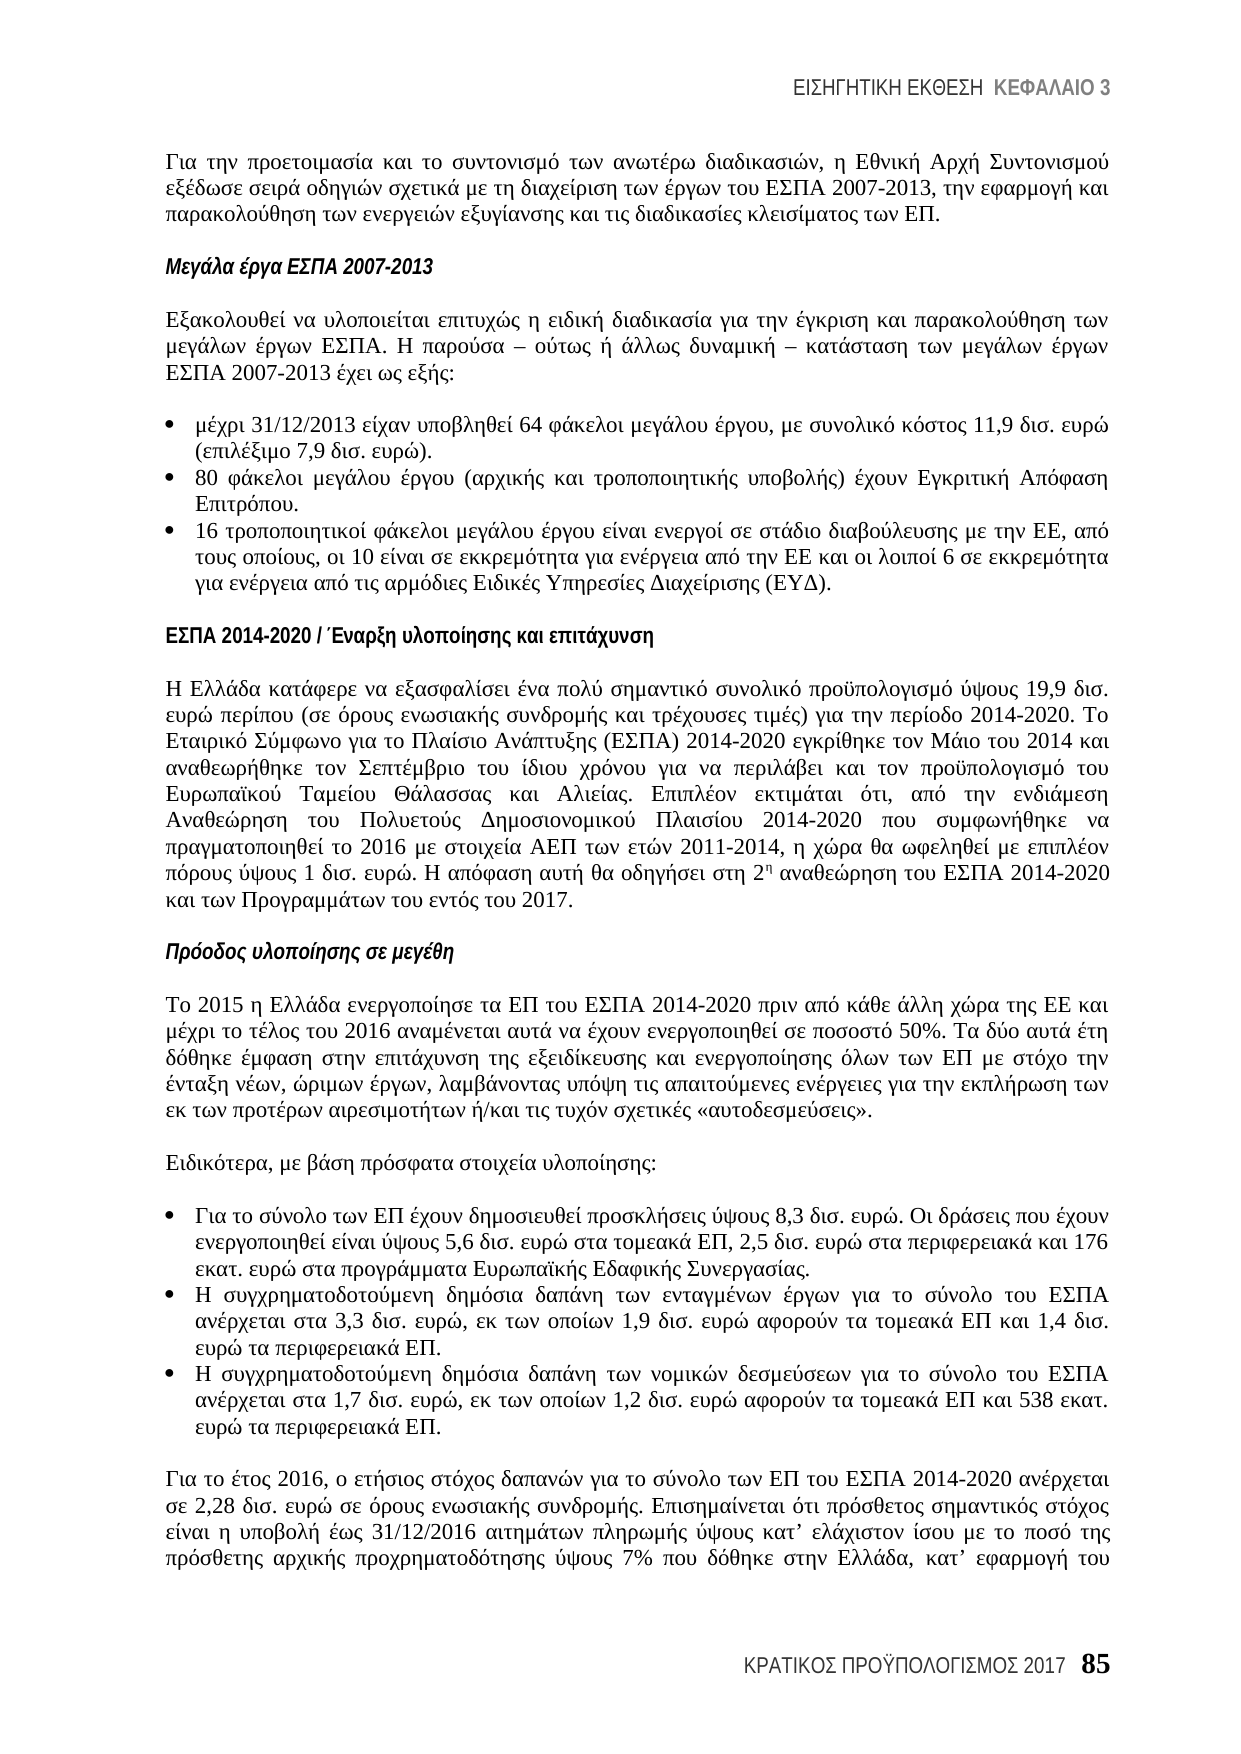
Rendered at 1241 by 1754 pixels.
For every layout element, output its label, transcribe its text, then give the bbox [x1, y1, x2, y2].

text Η Ελλάδα κατάφερε να εξασφαλίσει ένα πολύ σημαντικό συνολικό προϋπολογισμό ύψους 19,9 δισ. ευρώ περίπου (σε όρους ενωσιακής συνδρομής και τρέχουσες τιμές) για την περίοδο 2014-2020. Το Εταιρικό Σύμφωνο για το Πλαίσιο Ανάπτυξης (ΕΣΠΑ) 2014-2020 εγκρίθηκε τον Μάιο του 2014 και αναθεωρήθηκε τον Σεπτέμβριο του ίδιου χρόνου για να περιλάβει και τον προϋπολογισμό του Ευρωπαϊκού Ταμείου Θάλασσας και Αλιείας. Επιπλέον εκτιμάται ότι, από την ενδιάμεση Αναθεώρηση του Πολυετούς Δημοσιονομικού Πλαισίου 2014-2020 που συμφωνήθηκε να πραγματοποιηθεί το 2016 με στοιχεία ΑΕΠ των ετών 2011-2014, η χώρα θα ωφεληθεί με επιπλέον πόρους ύψους 1 δισ. ευρώ. Η απόφαση αυτή θα οδηγήσει στη 2η αναθεώρηση του ΕΣΠΑ 2014-2020 και των Προγραμμάτων του εντός του 2017. [165, 675, 1110, 912]
text Μεγάλα έργα ΕΣΠΑ 2007-2013 [165, 253, 1110, 279]
text Εξακολουθεί να υλοποιείται επιτυχώς η ειδική διαδικασία για την έγκριση και παρακολούθηση των μεγάλων έργων ΕΣΠΑ. Η παρούσα – ούτως ή άλλως δυναμική – κατάσταση των μεγάλων έργων ΕΣΠΑ 2007-2013 έχει ως εξής: [165, 306, 1110, 385]
list Για το σύνολο των ΕΠ έχουν δημοσιευθεί προσκλήσεις ύψους 8,3 δισ. ευρώ. Οι δράσεις που έχουν ενεργοποιηθεί είναι ύψους 5,6 δισ. ευρώ στα τομεακά ΕΠ, 2,5 δισ. ευρώ στα περιφερειακά και 176 εκατ. ευρώ στα προγράμματα Ευρωπαϊκής Εδαφικής Συνεργασίας. [165, 1202, 1110, 1281]
list 80 φάκελοι μεγάλου έργου (αρχικής και τροποποιητικής υποβολής) έχουν Εγκριτική Απόφαση Επιτρόπου. [165, 464, 1110, 517]
list 16 τροποποιητικοί φάκελοι μεγάλου έργου είναι ενεργοί σε στάδιο διαβούλευσης με την ΕΕ, από τους οποίους, οι 10 είναι σε εκκρεμότητα για ενέργεια από την ΕΕ και οι λοιποί 6 σε εκκρεμότητα για ενέργεια από τις αρμόδιες Ειδικές Υπηρεσίες Διαχείρισης (ΕΥΔ). [165, 517, 1110, 596]
text Το 2015 η Ελλάδα ενεργοποίησε τα ΕΠ του ΕΣΠΑ 2014-2020 πριν από κάθε άλλη χώρα της ΕΕ και μέχρι το τέλος του 2016 αναμένεται αυτά να έχουν ενεργοποιηθεί σε ποσοστό 50%. Τα δύο αυτά έτη δόθηκε έμφαση στην επιτάχυνση της εξειδίκευσης και ενεργοποίησης όλων των ΕΠ με στόχο την ένταξη νέων, ώριμων έργων, λαμβάνοντας υπόψη τις απαιτούμενες ενέργειες για την εκπλήρωση των εκ των προτέρων αιρεσιμοτήτων ή/και τις τυχόν σχετικές «αυτοδεσμεύσεις». [165, 991, 1110, 1123]
text Πρόοδος υλοποίησης σε μεγέθη [165, 938, 1110, 965]
list Η συγχρηματοδοτούμενη δημόσια δαπάνη των νομικών δεσμεύσεων για το σύνολο του ΕΣΠΑ ανέρχεται στα 1,7 δισ. ευρώ, εκ των οποίων 1,2 δισ. ευρώ αφορούν τα τομεακά ΕΠ και 538 εκατ. ευρώ τα περιφερειακά ΕΠ. [165, 1360, 1110, 1439]
list Η συγχρηματοδοτούμενη δημόσια δαπάνη των ενταγμένων έργων για το σύνολο του ΕΣΠΑ ανέρχεται στα 3,3 δισ. ευρώ, εκ των οποίων 1,9 δισ. ευρώ αφορούν τα τομεακά ΕΠ και 1,4 δισ. ευρώ τα περιφερειακά ΕΠ. [165, 1281, 1110, 1360]
list μέχρι 31/12/2013 είχαν υποβληθεί 64 φάκελοι μεγάλου έργου, με συνολικό κόστος 11,9 δισ. ευρώ (επιλέξιμο 7,9 δισ. ευρώ). [165, 411, 1110, 464]
text Ειδικότερα, με βάση πρόσφατα στοιχεία υλοποίησης: [165, 1149, 1110, 1176]
text ΕΣΠΑ 2014-2020 / Έναρξη υλοποίησης και επιτάχυνση [165, 622, 1110, 648]
text Για την προετοιμασία και το συντονισμό των ανωτέρω διαδικασιών, η Εθνική Αρχή Συντονισμού εξέδωσε σειρά οδηγιών σχετικά με τη διαχείριση των έργων του ΕΣΠΑ 2007-2013, την εφαρμογή και παρακολούθηση των ενεργειών εξυγίανσης και τις διαδικασίες κλεισίματος των ΕΠ. [165, 148, 1110, 227]
